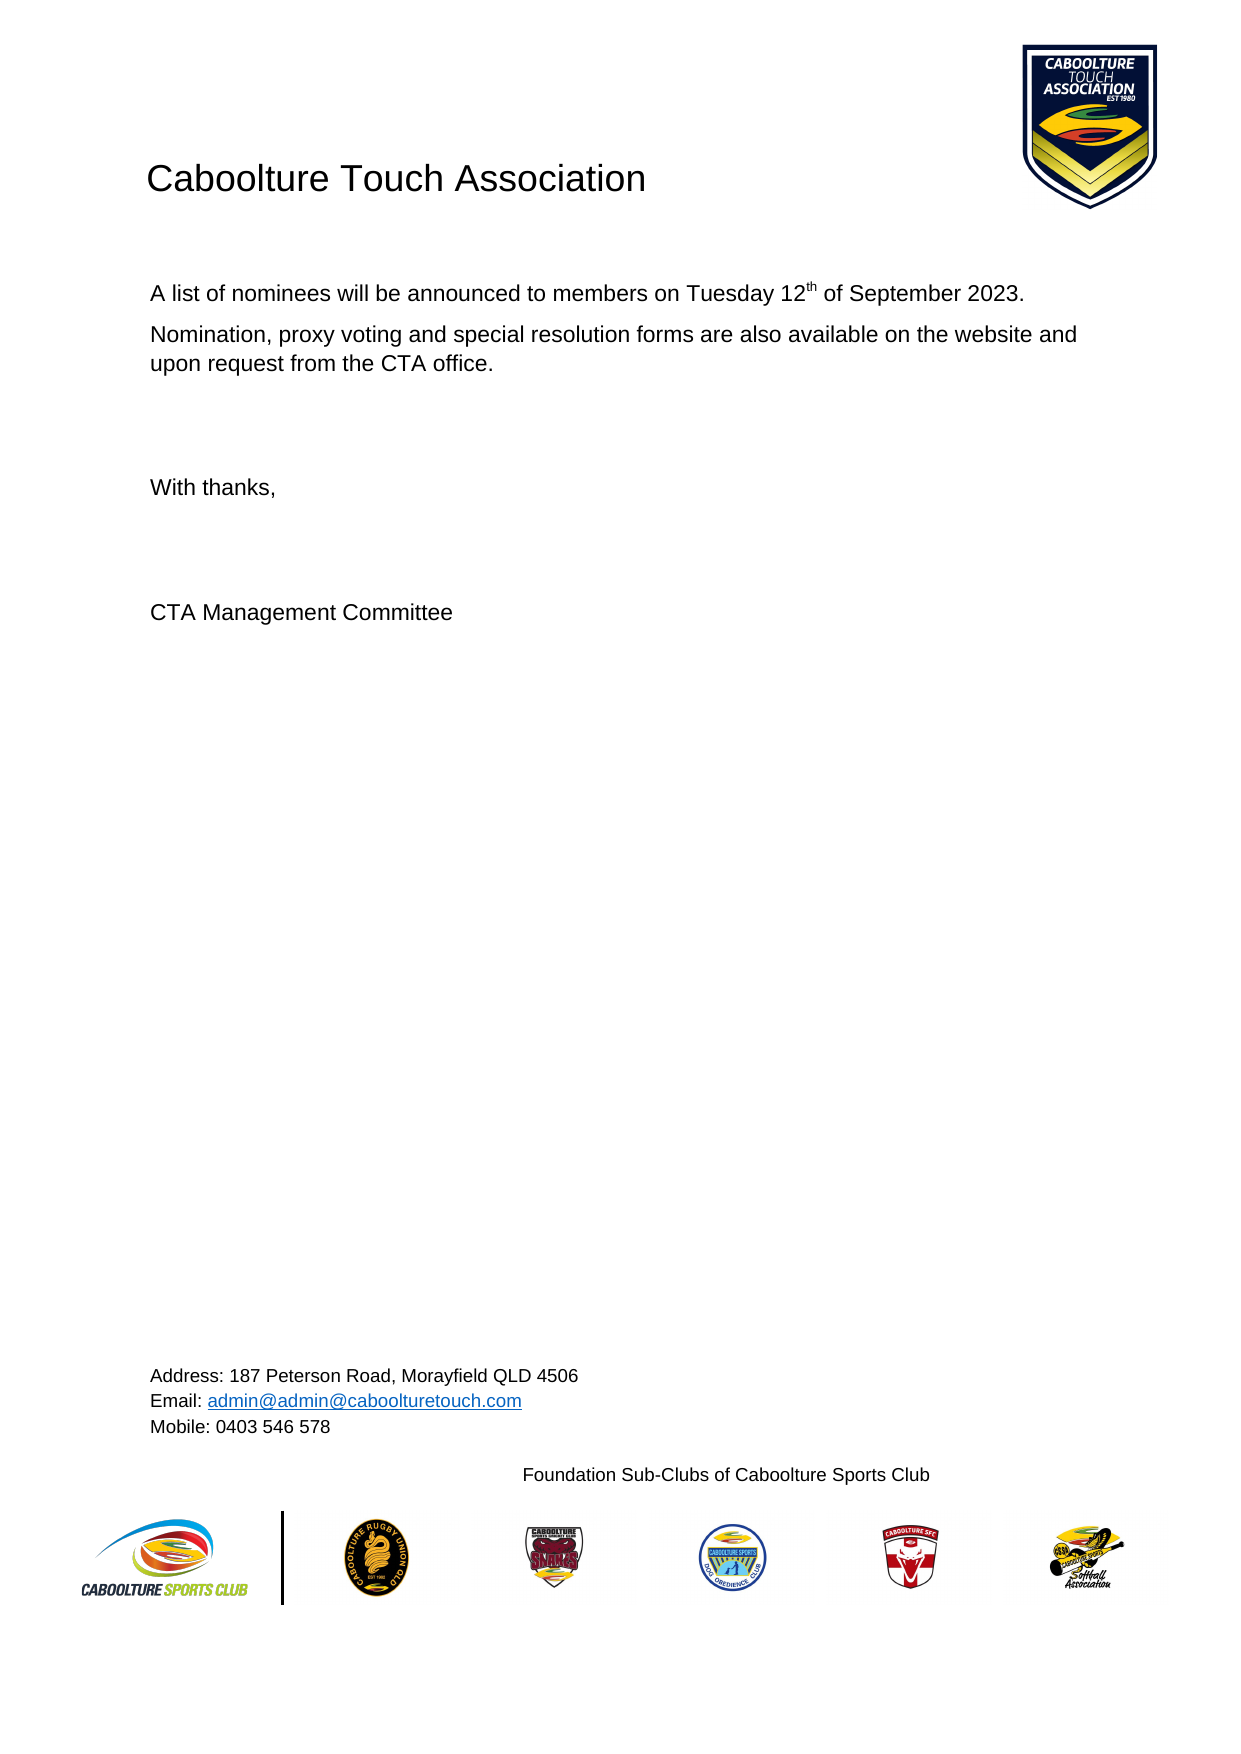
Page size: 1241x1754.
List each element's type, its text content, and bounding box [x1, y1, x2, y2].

picture [1022, 44, 1158, 210]
picture [294, 1510, 460, 1605]
picture [648, 1510, 815, 1605]
picture [1003, 1510, 1170, 1605]
picture [471, 1510, 638, 1605]
text With thanks, [150, 474, 1090, 501]
picture [81, 1519, 248, 1596]
picture [826, 1510, 992, 1605]
text Nomination, proxy voting and special resolution forms are also available on the website and upon request from the CTA office. [150, 321, 1090, 376]
text A list of nominees will be announced to members on Tuesday 12th of September 2023. [150, 279, 1090, 306]
text CTA Management Committee [150, 599, 1090, 625]
